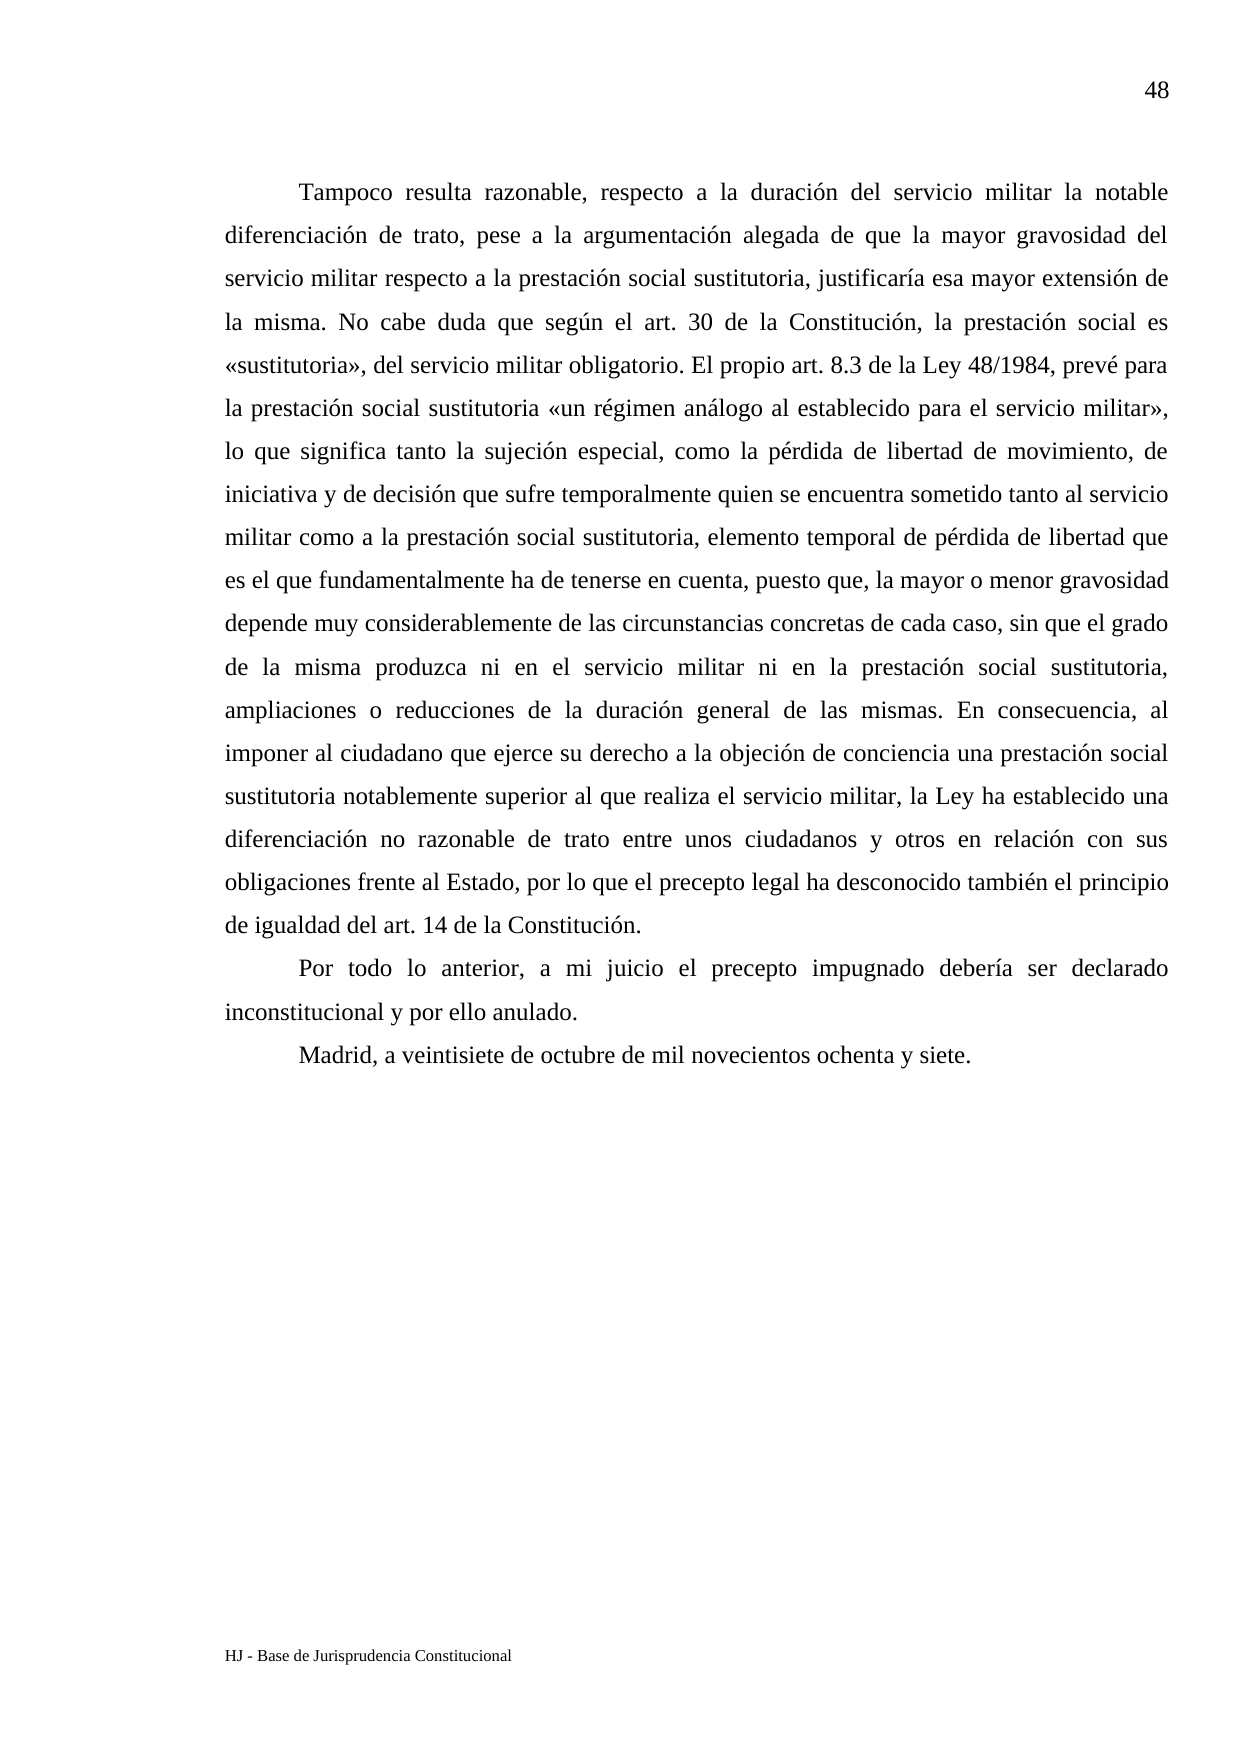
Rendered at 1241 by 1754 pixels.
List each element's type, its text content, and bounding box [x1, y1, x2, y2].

text Tampoco resulta razonable, respecto a la duración del servicio militar la notable diferenciación de trato, pese a la argumentación alegada de que la mayor gravosidad del servicio militar respecto a la prestación social sustitutoria, justificaría esa mayor extensión de la misma. No cabe duda que según el art. 30 de la Constitución, la prestación social es «sustitutoria», del servicio militar obligatorio. El propio art. 8.3 de la Ley 48/1984, prevé para la prestación social sustitutoria «un régimen análogo al establecido para el servicio militar», lo que significa tanto la sujeción especial, como la pérdida de libertad de movimiento, de iniciativa y de decisión que sufre temporalmente quien se encuentra sometido tanto al servicio militar como a la prestación social sustitutoria, elemento temporal de pérdida de libertad que es el que fundamentalmente ha de tenerse en cuenta, puesto que, la mayor o menor gravosidad depende muy considerablemente de las circunstancias concretas de cada caso, sin que el grado de la misma produzca ni en el servicio militar ni en la prestación social sustitutoria, ampliaciones o reducciones de la duración general de las mismas. En consecuencia, al imponer al ciudadano que ejerce su derecho a la objeción de conciencia una prestación social sustitutoria notablemente superior al que realiza el servicio militar, la Ley ha establecido una diferenciación no razonable de trato entre unos ciudadanos y otros en relación con sus obligaciones frente al Estado, por lo que el precepto legal ha desconocido también el principio de igualdad del art. 14 de la Constitución. [224, 177, 1169, 939]
text Madrid, a veintisiete de octubre de mil novecientos ochenta y siete. [224, 1040, 1169, 1068]
text Por todo lo anterior, a mi juicio el precepto impugnado debería ser declarado inconstitucional y por ello anulado. [224, 953, 1169, 1025]
